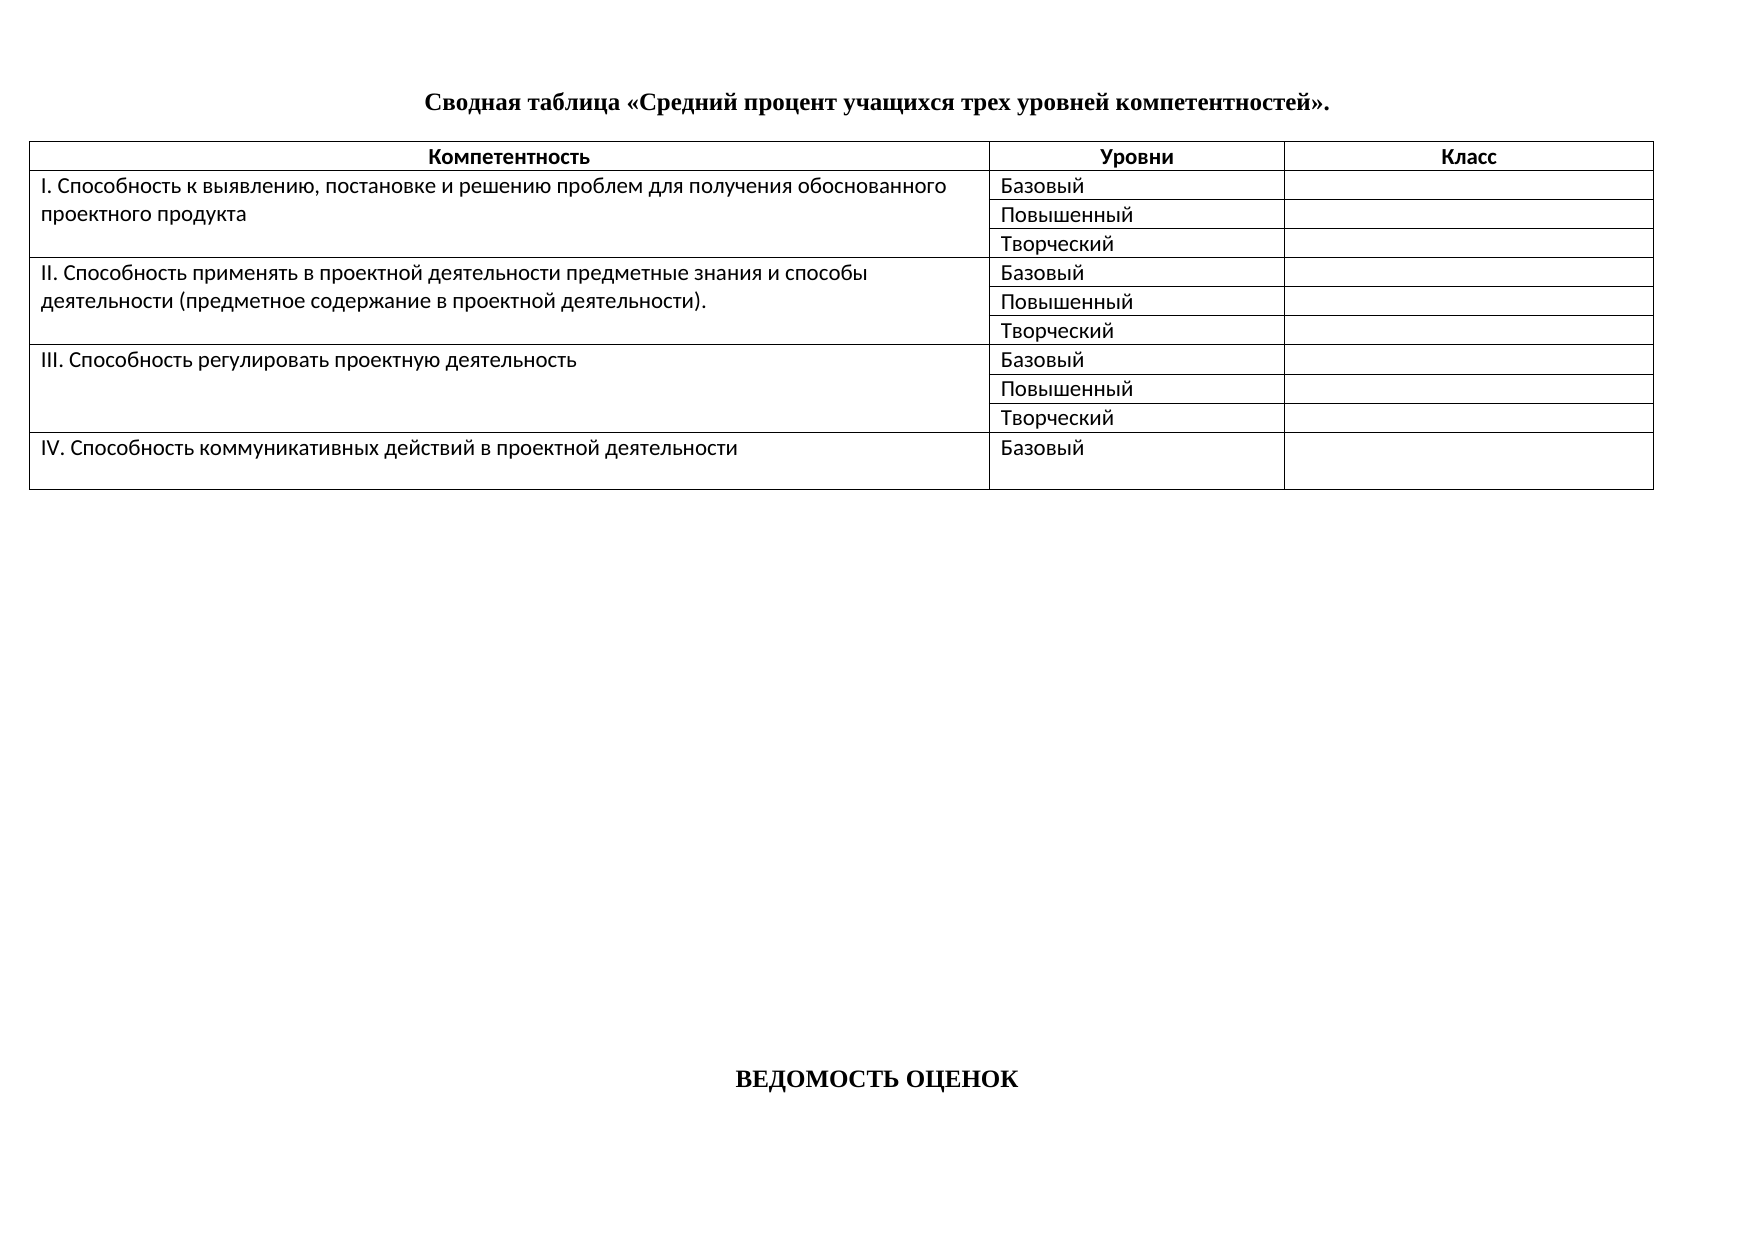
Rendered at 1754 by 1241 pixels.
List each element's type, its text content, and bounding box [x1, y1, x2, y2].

text Ведомость оценок [118, 1064, 1636, 1093]
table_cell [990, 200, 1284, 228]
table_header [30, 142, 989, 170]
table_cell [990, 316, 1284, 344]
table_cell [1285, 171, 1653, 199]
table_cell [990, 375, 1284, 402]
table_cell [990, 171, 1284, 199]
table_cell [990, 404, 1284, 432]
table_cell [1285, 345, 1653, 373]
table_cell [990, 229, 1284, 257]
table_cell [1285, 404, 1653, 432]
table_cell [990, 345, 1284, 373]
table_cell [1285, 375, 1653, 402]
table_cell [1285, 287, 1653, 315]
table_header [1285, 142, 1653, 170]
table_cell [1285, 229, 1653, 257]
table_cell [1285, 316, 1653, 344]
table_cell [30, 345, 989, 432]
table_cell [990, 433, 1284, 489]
text Сводная таблица «Средний процент учащихся трех уровней компетентностей». [118, 87, 1636, 116]
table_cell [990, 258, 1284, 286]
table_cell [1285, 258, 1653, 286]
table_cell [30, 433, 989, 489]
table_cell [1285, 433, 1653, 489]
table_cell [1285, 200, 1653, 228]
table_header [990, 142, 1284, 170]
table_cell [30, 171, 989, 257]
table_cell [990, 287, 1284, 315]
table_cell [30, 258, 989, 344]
